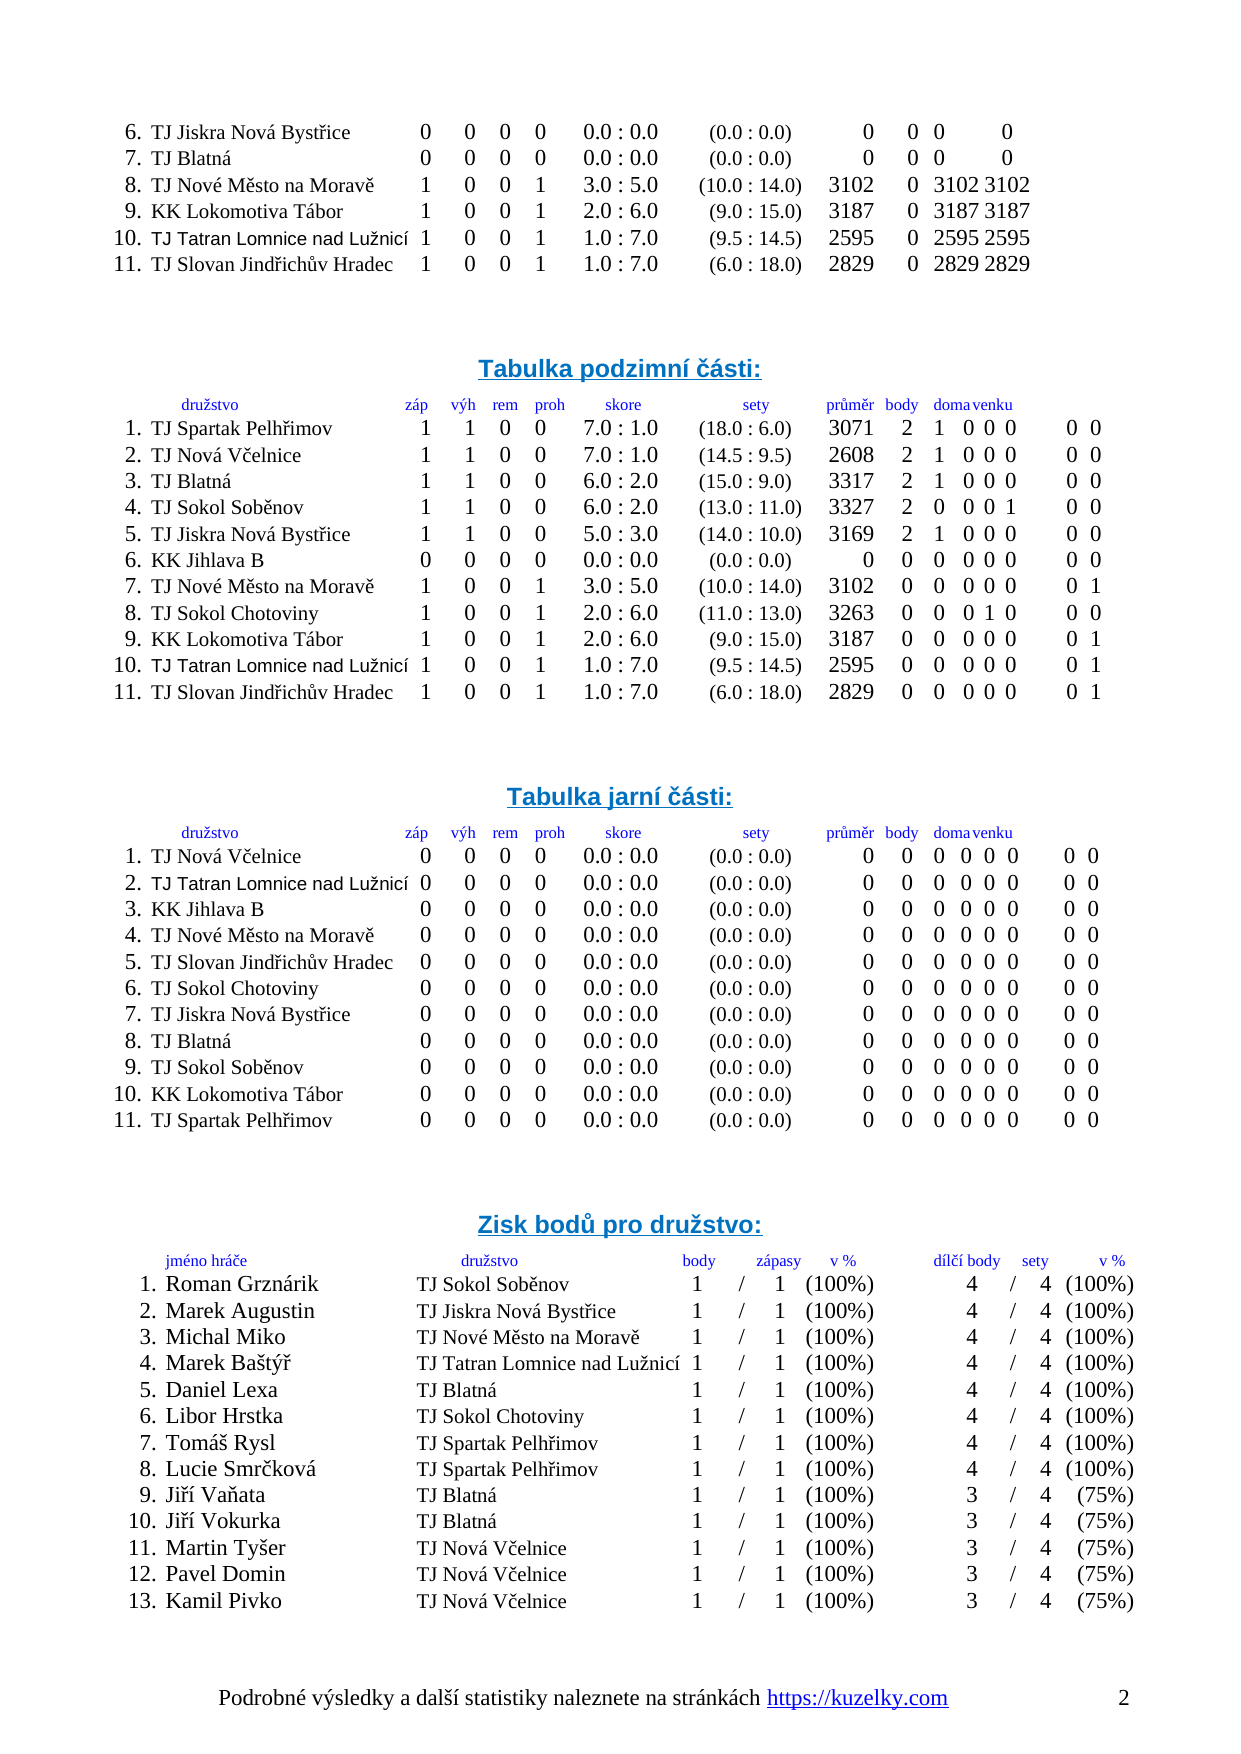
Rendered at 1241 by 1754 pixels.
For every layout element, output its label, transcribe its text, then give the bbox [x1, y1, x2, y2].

text 6. TJ Jiskra Nová Bystřice 0 0 0 0 0.0 : 0.0 (0.0 : 0.0) 0 0 0 0 [106, 118, 1134, 144]
text 11. Martin Tyšer TJ Nová Včelnice 1 / 1 (100%) 3 / 4 (75%) [106, 1534, 1134, 1560]
text Tabulka podzimní části: [94, 354, 1145, 383]
text 7. Tomáš Rysl TJ Spartak Pelhřimov 1 / 1 (100%) 4 / 4 (100%) [106, 1428, 1134, 1455]
text 1. Roman Grznárik TJ Sokol Soběnov 1 / 1 (100%) 4 / 4 (100%) [106, 1270, 1134, 1297]
text 1. TJ Nová Včelnice 0 0 0 0 0.0 : 0.0 (0.0 : 0.0) 0 0 0 0 0 0 0 0 [106, 842, 1134, 869]
text družstvo záp výh rem proh skore sety průměr body doma venku [106, 823, 1134, 842]
text 1. TJ Spartak Pelhřimov 1 1 0 0 7.0 : 1.0 (18.0 : 6.0) 3071 2 1 0 0 0 0 0 [106, 414, 1134, 441]
text Tabulka jarní části: [94, 782, 1145, 811]
text 7. TJ Jiskra Nová Bystřice 0 0 0 0 0.0 : 0.0 (0.0 : 0.0) 0 0 0 0 0 0 0 0 [106, 1001, 1134, 1027]
text 10. TJ Tatran Lomnice nad Lužnicí 1 0 0 1 1.0 : 7.0 (9.5 : 14.5) 2595 0 2595 2595 [106, 223, 1134, 250]
text 7. TJ Nové Město na Moravě 1 0 0 1 3.0 : 5.0 (10.0 : 14.0) 3102 0 0 0 0 0 0 1 [106, 572, 1134, 599]
text 10. Jiří Vokurka TJ Blatná 1 / 1 (100%) 3 / 4 (75%) [106, 1508, 1134, 1534]
text 9. KK Lokomotiva Tábor 1 0 0 1 2.0 : 6.0 (9.0 : 15.0) 3187 0 0 0 0 0 0 1 [106, 625, 1134, 652]
text 11. TJ Slovan Jindřichův Hradec 1 0 0 1 1.0 : 7.0 (6.0 : 18.0) 2829 0 0 0 0 0 0 1 [106, 678, 1134, 704]
text 13. Kamil Pivko TJ Nová Včelnice 1 / 1 (100%) 3 / 4 (75%) [106, 1587, 1134, 1613]
text 10. KK Lokomotiva Tábor 0 0 0 0 0.0 : 0.0 (0.0 : 0.0) 0 0 0 0 0 0 0 0 [106, 1079, 1134, 1106]
text 5. TJ Slovan Jindřichův Hradec 0 0 0 0 0.0 : 0.0 (0.0 : 0.0) 0 0 0 0 0 0 0 0 [106, 948, 1134, 974]
text 2. Marek Augustin TJ Jiskra Nová Bystřice 1 / 1 (100%) 4 / 4 (100%) [106, 1297, 1134, 1323]
text 9. KK Lokomotiva Tábor 1 0 0 1 2.0 : 6.0 (9.0 : 15.0) 3187 0 3187 3187 [106, 197, 1134, 223]
text 4. TJ Nové Město na Moravě 0 0 0 0 0.0 : 0.0 (0.0 : 0.0) 0 0 0 0 0 0 0 0 [106, 921, 1134, 948]
text 9. Jiří Vaňata TJ Blatná 1 / 1 (100%) 3 / 4 (75%) [106, 1481, 1134, 1508]
text 11. TJ Slovan Jindřichův Hradec 1 0 0 1 1.0 : 7.0 (6.0 : 18.0) 2829 0 2829 2829 [106, 250, 1134, 276]
text 10. TJ Tatran Lomnice nad Lužnicí 1 0 0 1 1.0 : 7.0 (9.5 : 14.5) 2595 0 0 0 0 0 0 1 [106, 652, 1134, 678]
text 4. Marek Baštýř TJ Tatran Lomnice nad Lužnicí 1 / 1 (100%) 4 / 4 (100%) [106, 1349, 1134, 1376]
text 4. TJ Sokol Soběnov 1 1 0 0 6.0 : 2.0 (13.0 : 11.0) 3327 2 0 0 0 1 0 0 [106, 493, 1134, 520]
text 3. TJ Blatná 1 1 0 0 6.0 : 2.0 (15.0 : 9.0) 3317 2 1 0 0 0 0 0 [106, 467, 1134, 493]
text Zisk bodů pro družstvo: [94, 1210, 1145, 1239]
text 3. KK Jihlava B 0 0 0 0 0.0 : 0.0 (0.0 : 0.0) 0 0 0 0 0 0 0 0 [106, 895, 1134, 921]
text 8. TJ Sokol Chotoviny 1 0 0 1 2.0 : 6.0 (11.0 : 13.0) 3263 0 0 0 1 0 0 0 [106, 599, 1134, 625]
text 6. TJ Sokol Chotoviny 0 0 0 0 0.0 : 0.0 (0.0 : 0.0) 0 0 0 0 0 0 0 0 [106, 974, 1134, 1001]
text 5. TJ Jiskra Nová Bystřice 1 1 0 0 5.0 : 3.0 (14.0 : 10.0) 3169 2 1 0 0 0 0 0 [106, 520, 1134, 546]
text 7. TJ Blatná 0 0 0 0 0.0 : 0.0 (0.0 : 0.0) 0 0 0 0 [106, 144, 1134, 171]
text 8. TJ Nové Město na Moravě 1 0 0 1 3.0 : 5.0 (10.0 : 14.0) 3102 0 3102 3102 [106, 171, 1134, 197]
text 2. TJ Tatran Lomnice nad Lužnicí 0 0 0 0 0.0 : 0.0 (0.0 : 0.0) 0 0 0 0 0 0 0 0 [106, 869, 1134, 895]
text 8. Lucie Smrčková TJ Spartak Pelhřimov 1 / 1 (100%) 4 / 4 (100%) [106, 1455, 1134, 1481]
text 9. TJ Sokol Soběnov 0 0 0 0 0.0 : 0.0 (0.0 : 0.0) 0 0 0 0 0 0 0 0 [106, 1053, 1134, 1079]
text 11. TJ Spartak Pelhřimov 0 0 0 0 0.0 : 0.0 (0.0 : 0.0) 0 0 0 0 0 0 0 0 [106, 1106, 1134, 1132]
text 5. Daniel Lexa TJ Blatná 1 / 1 (100%) 4 / 4 (100%) [106, 1376, 1134, 1402]
text 6. KK Jihlava B 0 0 0 0 0.0 : 0.0 (0.0 : 0.0) 0 0 0 0 0 0 0 0 [106, 546, 1134, 572]
text 3. Michal Miko TJ Nové Město na Moravě 1 / 1 (100%) 4 / 4 (100%) [106, 1323, 1134, 1349]
text 8. TJ Blatná 0 0 0 0 0.0 : 0.0 (0.0 : 0.0) 0 0 0 0 0 0 0 0 [106, 1027, 1134, 1053]
text 12. Pavel Domin TJ Nová Včelnice 1 / 1 (100%) 3 / 4 (75%) [106, 1560, 1134, 1587]
text družstvo záp výh rem proh skore sety průměr body doma venku [106, 395, 1134, 414]
text 2. TJ Nová Včelnice 1 1 0 0 7.0 : 1.0 (14.5 : 9.5) 2608 2 1 0 0 0 0 0 [106, 441, 1134, 467]
text jméno hráče družstvo body zápasy v % dílčí body sety v % [106, 1251, 1134, 1270]
text 6. Libor Hrstka TJ Sokol Chotoviny 1 / 1 (100%) 4 / 4 (100%) [106, 1402, 1134, 1428]
